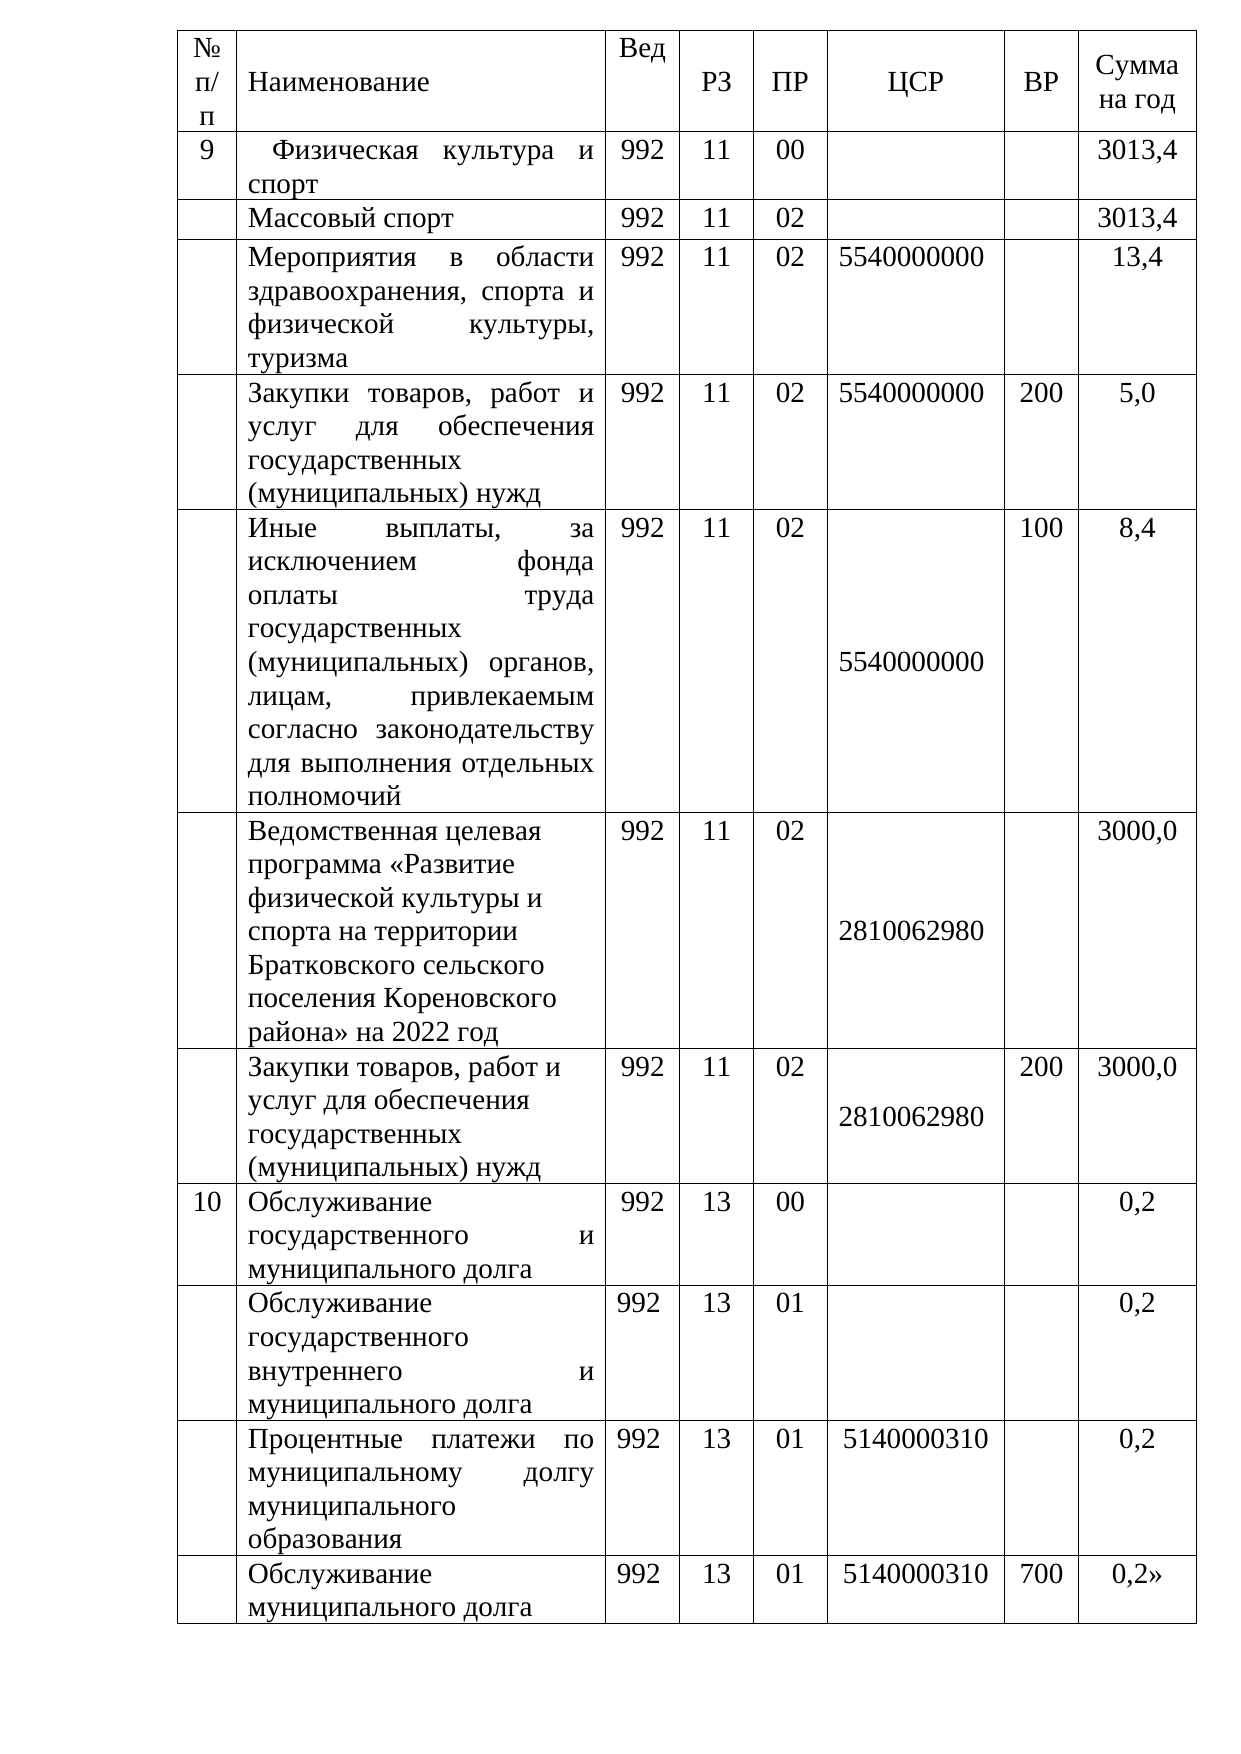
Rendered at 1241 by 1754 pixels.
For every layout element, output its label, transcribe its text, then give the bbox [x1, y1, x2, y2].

table_cell Процентные платежи по муниципальному долгу муниципального образования [237, 1421, 605, 1555]
table_cell [1005, 1421, 1078, 1555]
table_cell 9 [178, 132, 236, 199]
table_cell 992 [606, 1286, 679, 1420]
table_cell 200 [1005, 375, 1078, 509]
table_cell 13 [680, 1556, 753, 1623]
table_cell 0,2 [1079, 1184, 1196, 1284]
table_cell 992 [606, 1184, 679, 1284]
table_cell 3000,0 [1079, 1049, 1196, 1183]
table_cell 992 [606, 240, 679, 374]
table_cell 5540000000 [828, 240, 1004, 374]
table_cell 01 [754, 1286, 827, 1420]
table_cell 02 [754, 1049, 827, 1183]
table_cell 0,2 [1079, 1286, 1196, 1420]
table_cell 992 [606, 1421, 679, 1555]
table_cell Ведомственная целевая программа «Развитие физической культуры и спорта на территории Братковского сельского поселения Кореновского района» на 2022 год [237, 813, 605, 1048]
table_cell 13 [680, 1421, 753, 1555]
table_cell 200 [1005, 1049, 1078, 1183]
table_header РЗ [680, 31, 753, 131]
table_cell 0,2» [1079, 1556, 1196, 1623]
table_cell 11 [680, 132, 753, 199]
table_cell [178, 1049, 236, 1183]
table_cell 02 [754, 240, 827, 374]
table_cell [828, 132, 1004, 199]
table_header Наименование [237, 31, 605, 131]
table_cell 5,0 [1079, 375, 1196, 509]
table_cell Массовый спорт [237, 200, 605, 238]
table_cell 5140000310 [828, 1421, 1004, 1555]
table_cell 02 [754, 813, 827, 1048]
table_cell 01 [754, 1421, 827, 1555]
table_cell 02 [754, 510, 827, 812]
table_header ПР [754, 31, 827, 131]
table_cell [1005, 1184, 1078, 1284]
table_cell [1005, 240, 1078, 374]
table_cell 11 [680, 1049, 753, 1183]
table_cell 02 [754, 200, 827, 238]
table_cell Физическая культура и спорт [237, 132, 605, 199]
table_cell Обслуживание государственного внутреннего и муниципального долга [237, 1286, 605, 1420]
table_cell [178, 813, 236, 1048]
table_cell [1005, 132, 1078, 199]
table_cell 5540000000 [828, 510, 1004, 812]
table_cell 01 [754, 1556, 827, 1623]
table_cell 5140000310 [828, 1556, 1004, 1623]
table_header Сумма на год [1079, 31, 1196, 131]
table_cell 00 [754, 132, 827, 199]
table_cell 700 [1005, 1556, 1078, 1623]
table_cell Закупки товаров, работ и услуг для обеспечения государственных (муниципальных) нужд [237, 375, 605, 509]
table_header Вед [606, 31, 679, 131]
table_cell 2810062980 [828, 1049, 1004, 1183]
table_cell Обслуживание государственного и муниципального долга [237, 1184, 605, 1284]
table_cell [178, 240, 236, 374]
table_cell [178, 510, 236, 812]
table_cell 11 [680, 375, 753, 509]
table_cell 10 [178, 1184, 236, 1284]
table_cell Закупки товаров, работ и услуг для обеспечения государственных (муниципальных) нужд [237, 1049, 605, 1183]
table_cell 11 [680, 510, 753, 812]
table_cell 5540000000 [828, 375, 1004, 509]
table_header № п/п [178, 31, 236, 131]
table_cell 992 [606, 375, 679, 509]
table_cell Мероприятия в области здравоохранения, спорта и физической культуры, туризма [237, 240, 605, 374]
table_cell 2810062980 [828, 813, 1004, 1048]
table_cell [178, 1556, 236, 1623]
table_cell [178, 1286, 236, 1420]
table_cell 0,2 [1079, 1421, 1196, 1555]
table_cell 11 [680, 240, 753, 374]
table_cell 3000,0 [1079, 813, 1196, 1048]
table_cell [828, 1286, 1004, 1420]
table_cell 13,4 [1079, 240, 1196, 374]
table_cell 11 [680, 200, 753, 238]
table_cell [178, 1421, 236, 1555]
table_cell [178, 200, 236, 238]
table_cell 992 [606, 510, 679, 812]
table_cell [1005, 1286, 1078, 1420]
table_header ЦСР [828, 31, 1004, 131]
table_cell 02 [754, 375, 827, 509]
table_cell 100 [1005, 510, 1078, 812]
table_cell 13 [680, 1286, 753, 1420]
table_cell 992 [606, 1049, 679, 1183]
table_cell 00 [754, 1184, 827, 1284]
table_cell 8,4 [1079, 510, 1196, 812]
table_cell 3013,4 [1079, 132, 1196, 199]
table_cell 13 [680, 1184, 753, 1284]
table_cell 992 [606, 1556, 679, 1623]
table_cell 11 [680, 813, 753, 1048]
table_cell [1005, 200, 1078, 238]
table_header ВР [1005, 31, 1078, 131]
table_cell Обслуживание муниципального долга [237, 1556, 605, 1623]
table_cell [828, 200, 1004, 238]
table_cell [828, 1184, 1004, 1284]
table_cell [1005, 813, 1078, 1048]
table_cell Иные выплаты, за исключением фонда оплаты труда государственных (муниципальных) органов, лицам, привлекаемым согласно законодательству для выполнения отдельных полномочий [237, 510, 605, 812]
table_cell 992 [606, 132, 679, 199]
table_cell 3013,4 [1079, 200, 1196, 238]
table_cell 992 [606, 813, 679, 1048]
table_cell [178, 375, 236, 509]
table_cell 992 [606, 200, 679, 238]
